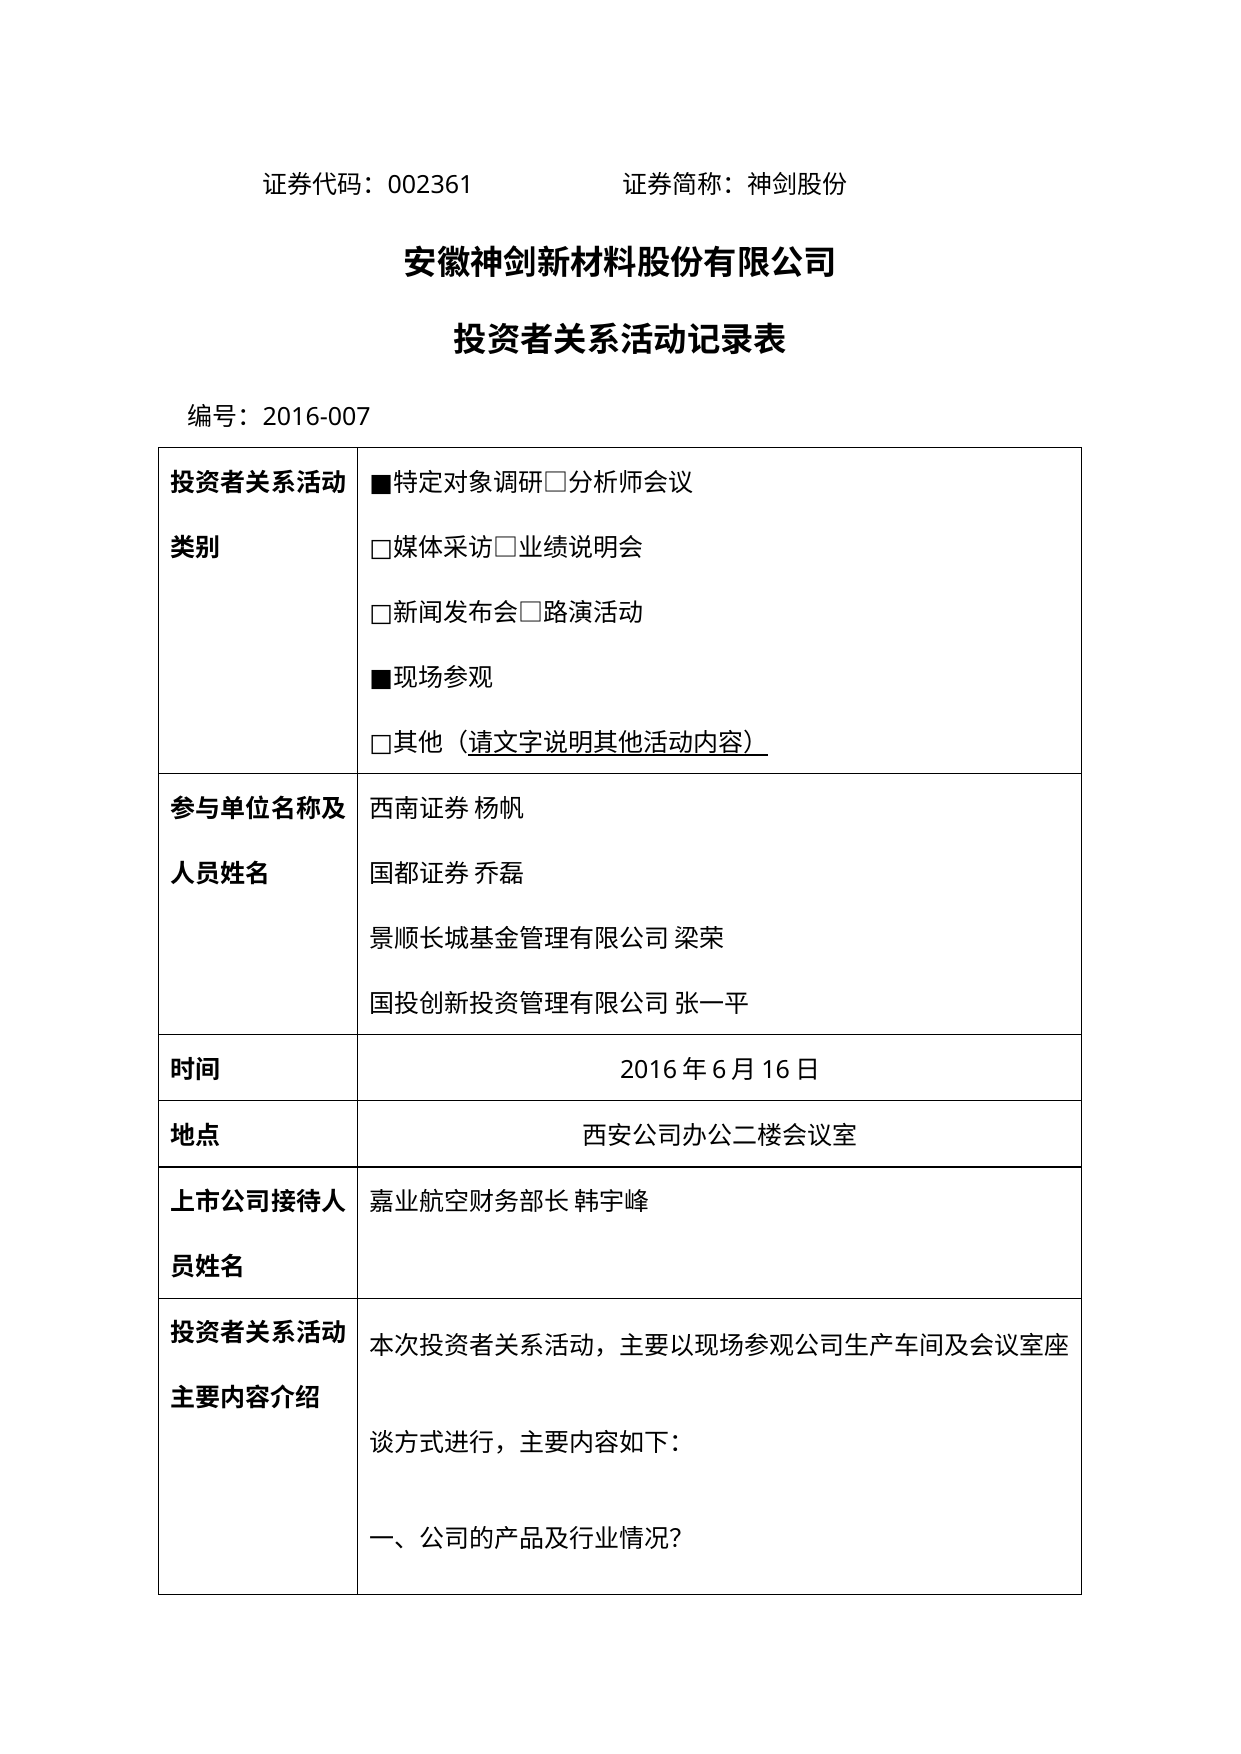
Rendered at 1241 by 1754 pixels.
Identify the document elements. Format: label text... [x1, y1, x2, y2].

table_cell 时间 [159, 1035, 357, 1100]
table_cell 参与单位名称及人员姓名 [159, 774, 357, 1034]
table_cell 上市公司接待人员姓名 [159, 1168, 357, 1297]
table_header 投资者关系活动类别 [159, 448, 357, 773]
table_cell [358, 1299, 1081, 1594]
table_cell 嘉业航空财务部长 韩宇峰 [358, 1168, 1081, 1297]
text 安徽神剑新材料股份有限公司 [187, 227, 1053, 292]
table_cell 投资者关系活动主要内容介绍 [159, 1299, 357, 1594]
text 证券代码：002361 证券简称：神剑股份 [187, 150, 1053, 215]
table_cell 西南证券 杨帆 国都证券 乔磊 景顺长城基金管理有限公司 梁荣 国投创新投资管理有限公司 张一平 [358, 774, 1081, 1034]
table_cell 地点 [159, 1101, 357, 1166]
table_header ■特定对象调研□分析师会议 □媒体采访□业绩说明会 □新闻发布会□路演活动 ■现场参观 □其他（请文字说明其他活动内容） [358, 448, 1081, 773]
table_cell 2016年6月16日 [358, 1035, 1081, 1100]
text 编号：2016-007 [187, 382, 1053, 447]
table_cell 西安公司办公二楼会议室 [358, 1101, 1081, 1166]
text 投资者关系活动记录表 [187, 305, 1053, 370]
